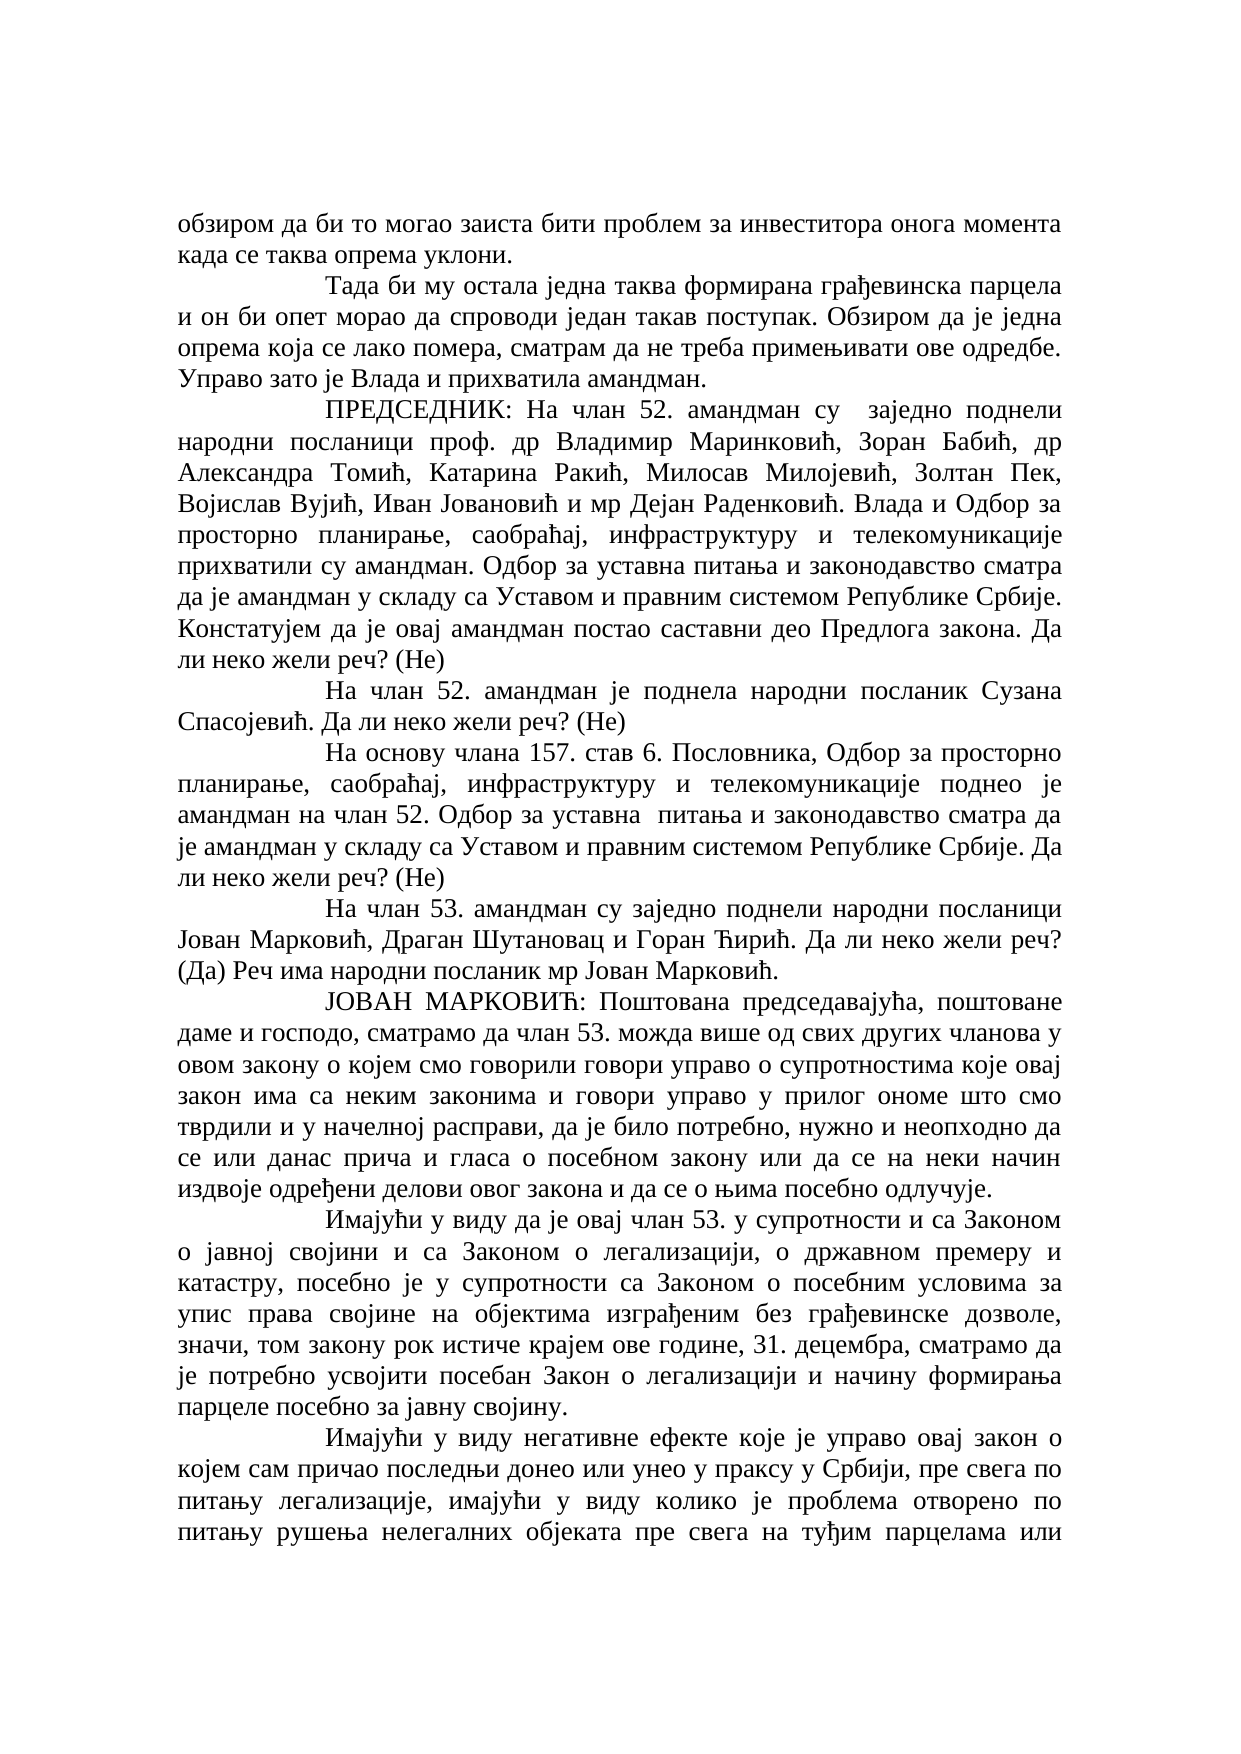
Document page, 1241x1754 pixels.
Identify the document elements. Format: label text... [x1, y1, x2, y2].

text ПРЕДСЕДНИК: На члан 52. амандман су заједно поднели народни посланици проф. др Владимир Маринковић, Зоран Бабић, др Александра Томић, Катарина Ракић, Милосав Милојевић, Золтан Пек, Војислав Вујић, Иван Јовановић и мр Дејан Раденковић. Влада и Одбор за просторно планирање, саобраћај, инфраструктуру и телекомуникације прихватили су амандман. Одбор за уставна питања и законодавство сматра да је амандман у складу са Уставом и правним системом Републике Србије. Констатујем да је овај амандман постао саставни део Предлога закона. Да ли неко жели реч? (Не) [177, 394, 1063, 674]
text На члан 52. амандман је поднела народни посланик Сузана Спасојевић. Да ли неко жели реч? (Не) [177, 674, 1063, 736]
text Тада би му остала једна таква формирана грађевинска парцела и он би опет морао да спроводи један такав поступак. Обзиром да је једна опрема која се лако помера, сматрам да не треба примењивати ове одредбе. Управо зато је Влада и прихватила амандман. [177, 269, 1063, 394]
text На основу члана 157. став 6. Пословника, Одбор за просторно планирање, саобраћај, инфраструктуру и телекомуникације поднео је амандман на члан 52. Одбор за уставна питања и законодавство сматра да је амандман у складу са Уставом и правним системом Републике Србије. Да ли неко жели реч? (Не) [177, 736, 1063, 892]
text На члан 53. амандман су заједно поднели народни посланици Јован Марковић, Драган Шутановац и Горан Ћирић. Да ли неко жели реч? (Да) Реч има народни посланик мр Јован Марковић. [177, 892, 1063, 985]
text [177, 1421, 1063, 1546]
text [177, 207, 1063, 269]
text Имајући у виду да је овај члан 53. у супротности и са Законом о јавној својини и са Законом о легализацији, о државном премеру и катастру, посебно је у супротности са Законом о посебним условима за упис права својине на објектима изграђеним без грађевинске дозволе, значи, том закону рок истиче крајем ове године, 31. децембра, сматрамо да је потребно усвојити посебан Закон о легализацији и начину формирања парцеле посебно за јавну својину. [177, 1203, 1063, 1421]
text ЈОВАН МАРКОВИЋ: Поштована председавајућа, поштоване даме и господо, сматрамо да члан 53. можда више од свих других чланова у овом закону о којем смо говорили говори управо о супротностима које овај закон има са неким законима и говори управо у прилог ономе што смо тврдили и у начелној расправи, да је било потребно, нужно и неопходно да се или данас прича и гласа о посебном закону или да се на неки начин издвоје одређени делови овог закона и да се о њима посебно одлучује. [177, 985, 1063, 1203]
